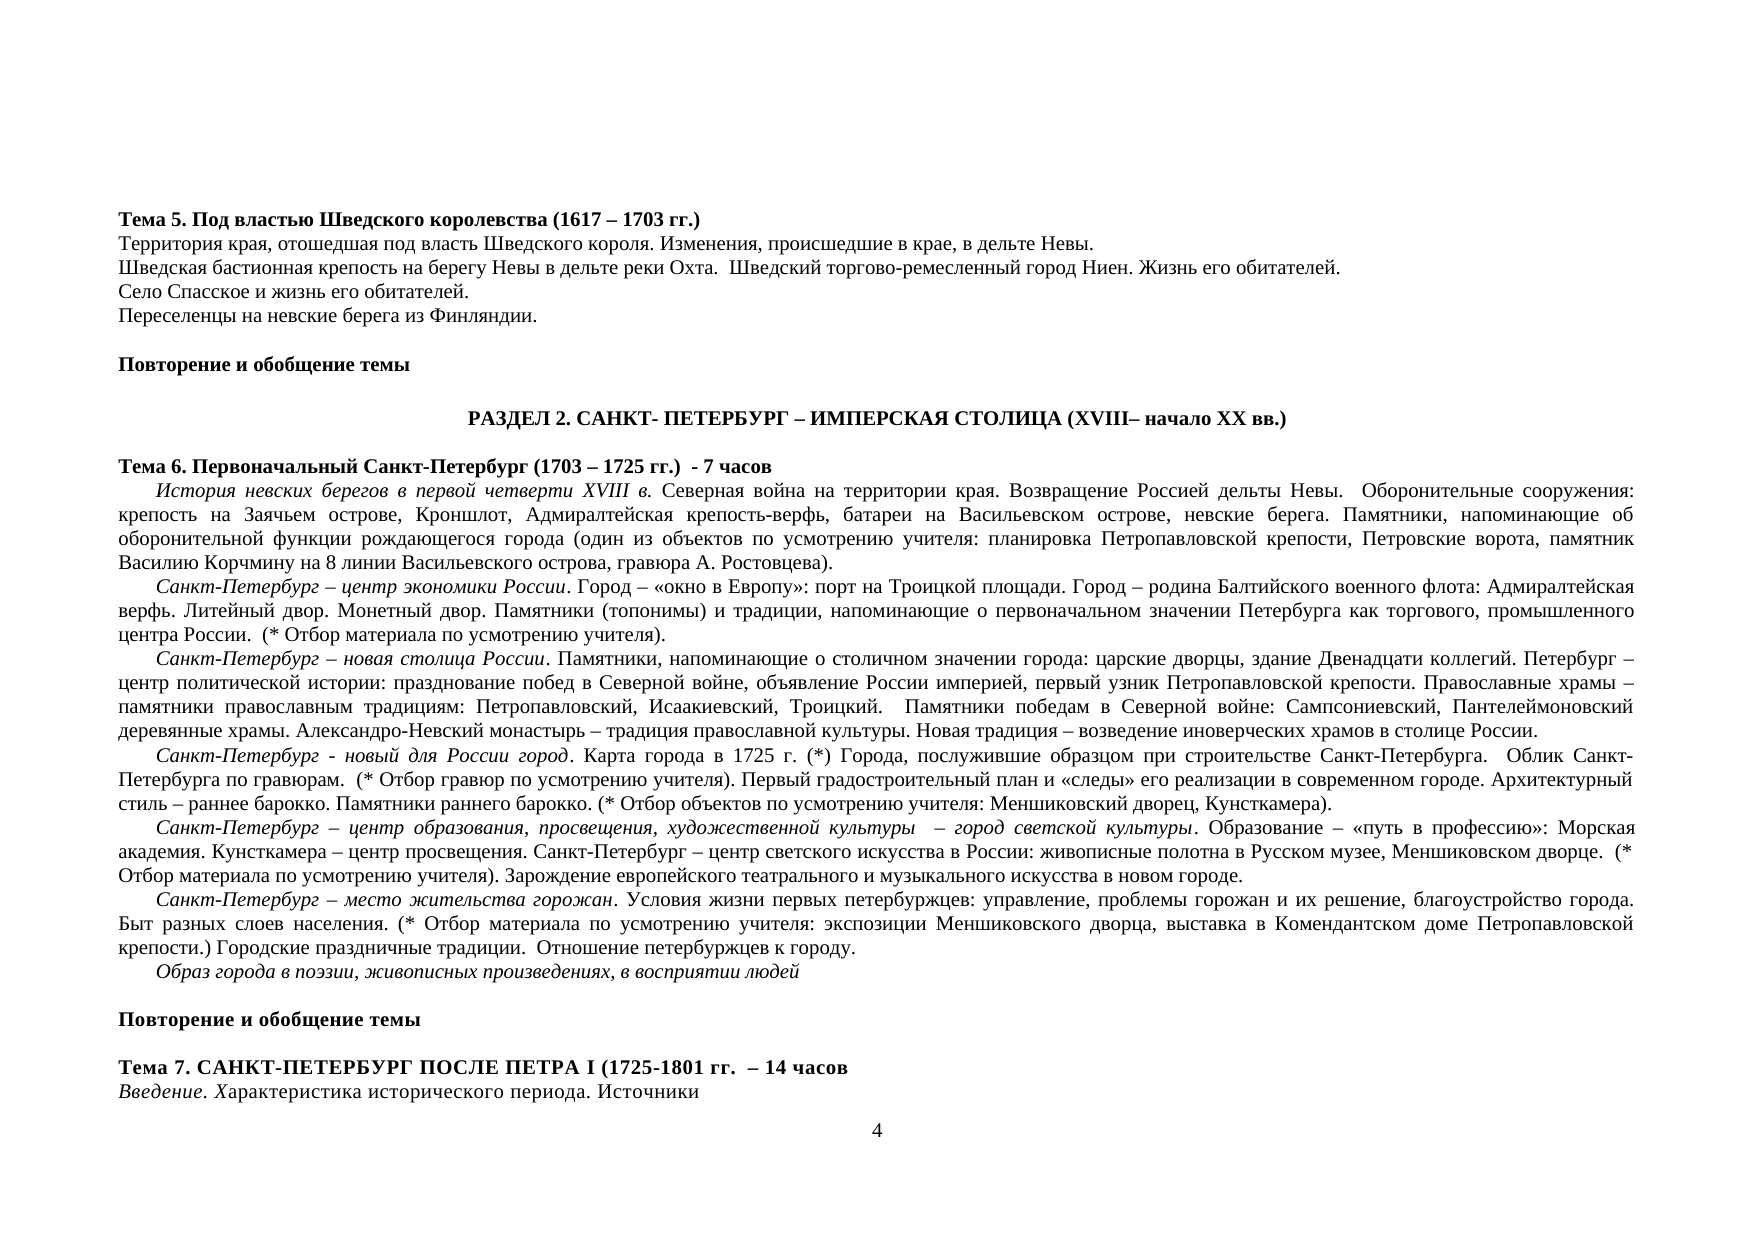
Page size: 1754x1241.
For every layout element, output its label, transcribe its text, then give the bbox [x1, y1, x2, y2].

text Переселенцы на невские берега из Финляндии. [118, 303, 1636, 327]
text РАЗДЕЛ 2. САНКТ- ПЕТЕРБУРГ – ИМПЕРСКАЯ СТОЛИЦА (XVIII– начало ХХ вв.) [118, 406, 1636, 430]
text Санкт-Петербург – место жительства горожан. Условия жизни первых петербуржцев: управление, проблемы горожан и их решение, благоустройство города. Быт разных слоев населения. (* Отбор материала по усмотрению учителя: экспозиции Меншиковского дворца, выставка в Комендантском доме Петропавловской крепости.) Городские праздничные традиции. Отношение петербуржцев к городу. [118, 887, 1636, 959]
text Санкт-Петербург – новая столица России. Памятники, напоминающие о столичном значении города: царские дворцы, здание Двенадцати коллегий. Петербург – центр политической истории: празднование побед в Северной войне, объявление России империей, первый узник Петропавловской крепости. Православные храмы – памятники православным традициям: Петропавловский, Исаакиевский, Троицкий. Памятники победам в Северной войне: Сампсониевский, Пантелеймоновский деревянные храмы. Александро-Невский монастырь – традиция православной культуры. Новая традиция – возведение иноверческих храмов в столице России. [118, 646, 1636, 742]
text Тема 6. Первоначальный Санкт-Петербург (1703 – 1725 гг.) - 7 часов [118, 454, 1636, 478]
text Образ города в поэзии, живописных произведениях, в восприятии людей [118, 959, 1636, 983]
text Шведская бастионная крепость на берегу Невы в дельте реки Охта. Шведский торгово-ремесленный город Ниен. Жизнь его обитателей. [118, 255, 1636, 279]
text Территория края, отошедшая под власть Шведского короля. Изменения, происшедшие в крае, в дельте Невы. [118, 231, 1636, 255]
text Введение. Характеристика исторического периода. Источники [118, 1079, 1636, 1103]
text Село Спасское и жизнь его обитателей. [118, 279, 1636, 303]
text Санкт-Петербург – центр образования, просвещения, художественной культуры – город светской культуры. Образование – «путь в профессию»: Морская академия. Кунсткамера – центр просвещения. Санкт-Петербург – центр светского искусства в России: живописные полотна в Русском музее, Меншиковском дворце. (* Отбор материала по усмотрению учителя). Зарождение европейского театрального и музыкального искусства в новом городе. [118, 815, 1636, 887]
text Повторение и обобщение темы [118, 352, 1636, 376]
text Тема 7. САНКТ-ПЕТЕРБУРГ ПОСЛЕ ПЕТРА I (1725-1801 гг. – 14 часов [118, 1055, 1636, 1079]
list Санкт-Петербург – центр экономики России. Город – «окно в Европу»: порт на Троицкой площади. Город – родина Балтийского военного флота: Адмиралтейская верфь. Литейный двор. Монетный двор. Памятники (топонимы) и традиции, напоминающие о первоначальном значении Петербурга как торгового, промышленного центра России. (* Отбор материала по усмотрению учителя). [118, 574, 1636, 646]
text Тема 5. Под властью Шведского королевства (1617 – 1703 гг.) [118, 207, 1636, 231]
text История невских берегов в первой четверти XVIII в. Северная война на территории края. Возвращение Россией дельты Невы. Оборонительные сооружения: крепость на Заячьем острове, Кроншлот, Адмиралтейская крепость-верфь, батареи на Васильевском острове, невские берега. Памятники, напоминающие об оборонительной функции рождающегося города (один из объектов по усмотрению учителя: планировка Петропавловской крепости, Петровские ворота, памятник Василию Корчмину на 8 линии Васильевского острова, гравюра А. Ростовцева). [118, 478, 1636, 574]
text Санкт-Петербург - новый для России город. Карта города в . (*) Города, послужившие образцом при строительстве Санкт-Петербурга. Облик Санкт-Петербурга по гравюрам. (* Отбор гравюр по усмотрению учителя). Первый градостроительный план и «следы» его реализации в современном городе. Архитектурный стиль – раннее барокко. Памятники раннего барокко. (* Отбор объектов по усмотрению учителя: Меншиковский дворец, Кунсткамера). [118, 742, 1636, 815]
text Повторение и обобщение темы [118, 1007, 1636, 1031]
